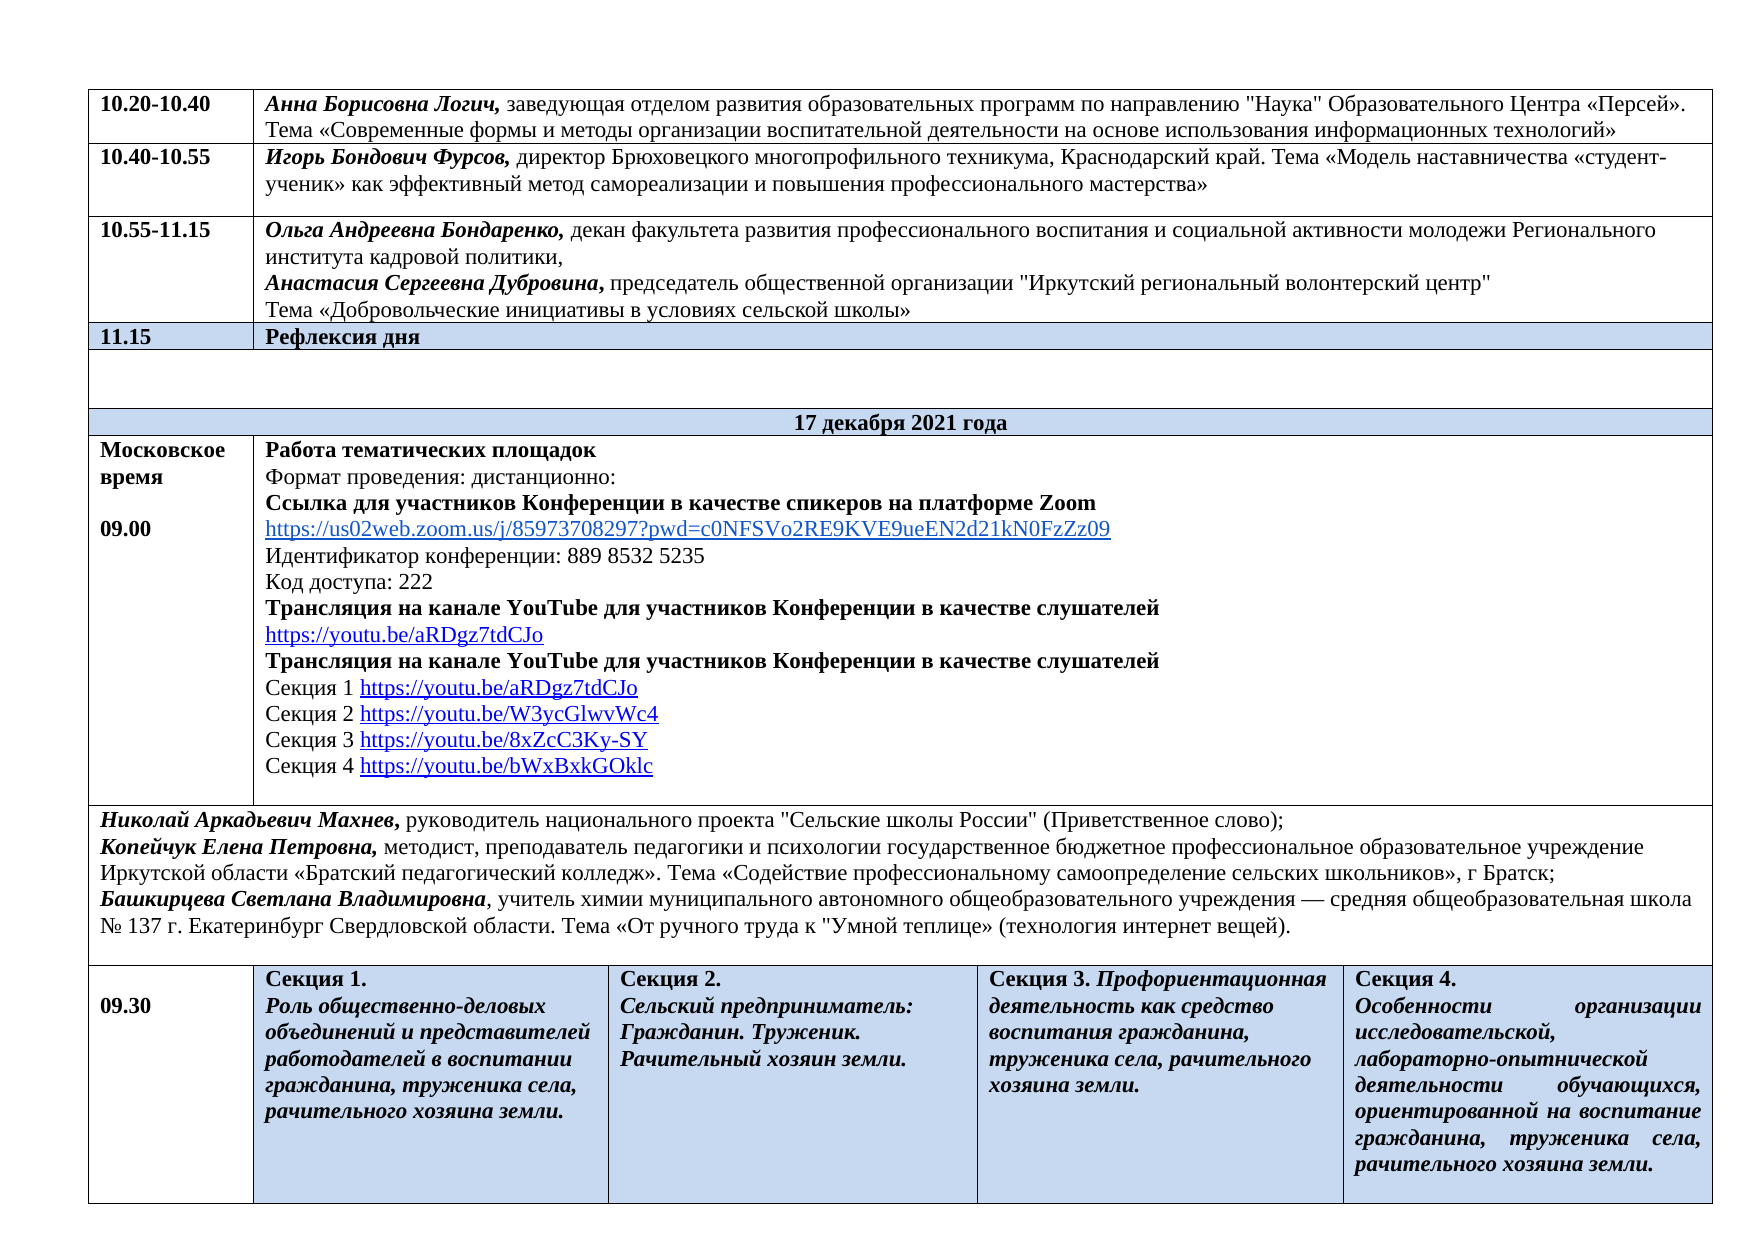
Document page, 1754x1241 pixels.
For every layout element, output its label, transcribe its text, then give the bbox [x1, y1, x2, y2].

table_cell Ольга Андреевна Бондаренко, декан факультета развития профессионального воспитания и социальной активности молодежи Регионального института кадровой политики, Анастасия Сергеевна Дубровина, председатель общественной организации "Иркутский региональный волонтерский центр" Тема «Добровольческие инициативы в условиях сельской школы» [254, 217, 1712, 322]
table_cell 10.40-10.55 [89, 144, 253, 216]
table_cell Работа тематических площадок Формат проведения: дистанционно: Ссылка для участников Конференции в качестве спикеров на платформе Zoom https://us02web.zoom.us/j/85973708297?pwd=c0NFSVo2RE9KVE9ueEN2d21kN0FzZz09 Идентификатор конференции: 889 8532 5235 Код доступа: 222 Трансляция на канале YouTube для участников Конференции в качестве слушателей https://youtu.be/aRDgz7tdCJo Трансляция на канале YouTube для участников Конференции в качестве слушателей Секция 1 https://youtu.be/aRDgz7tdCJo Секция 2 https://youtu.be/W3ycGlwvWc4 Секция 3 https://youtu.be/8xZcC3Ky-SY Секция 4 https://youtu.be/bWxBxkGOklc [254, 436, 1712, 805]
table_cell Николай Аркадьевич Махнев, руководитель национального проекта "Сельские школы России" (Приветственное слово); Копейчук Елена Петровна, методист, преподаватель педагогики и психологии государственное бюджетное профессиональное образовательное учреждение Иркутской области «Братский педагогический колледж». Тема «Содействие профессиональному самоопределение сельских школьников», г Братск; Башкирцева Светлана Владимировна, учитель химии муниципального автономного общеобразовательного учреждения — средняя общеобразовательная школа № 137 г. Екатеринбург Свердловской области. Тема «От ручного труда к "Умной теплице» (технология интернет вещей). [89, 806, 1712, 964]
table_cell 10.20-10.40 [89, 90, 253, 142]
table_cell Анна Борисовна Логич, заведующая отделом развития образовательных программ по направлению "Наука" Образовательного Центра «Персей». Тема «Современные формы и методы организации воспитательной деятельности на основе использования информационных технологий» [254, 90, 1712, 142]
table_cell 10.55-11.15 [89, 217, 253, 322]
table_cell Московское время 09.00 [89, 436, 253, 805]
table_cell Игорь Бондович Фурсов, директор Брюховецкого многопрофильного техникума, Краснодарский край. Тема «Модель наставничества «студент- ученик» как эффективный метод самореализации и повышения профессионального мастерства» [254, 144, 1712, 216]
table_cell 11.15 [89, 323, 253, 349]
table_cell 09.30 [89, 966, 253, 1203]
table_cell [609, 966, 977, 1203]
table_cell [89, 350, 1712, 408]
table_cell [978, 966, 1343, 1203]
table_cell Рефлексия дня [254, 323, 1712, 349]
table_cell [1344, 966, 1712, 1203]
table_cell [254, 966, 608, 1203]
table_cell 17 декабря 2021 года [89, 409, 1712, 435]
